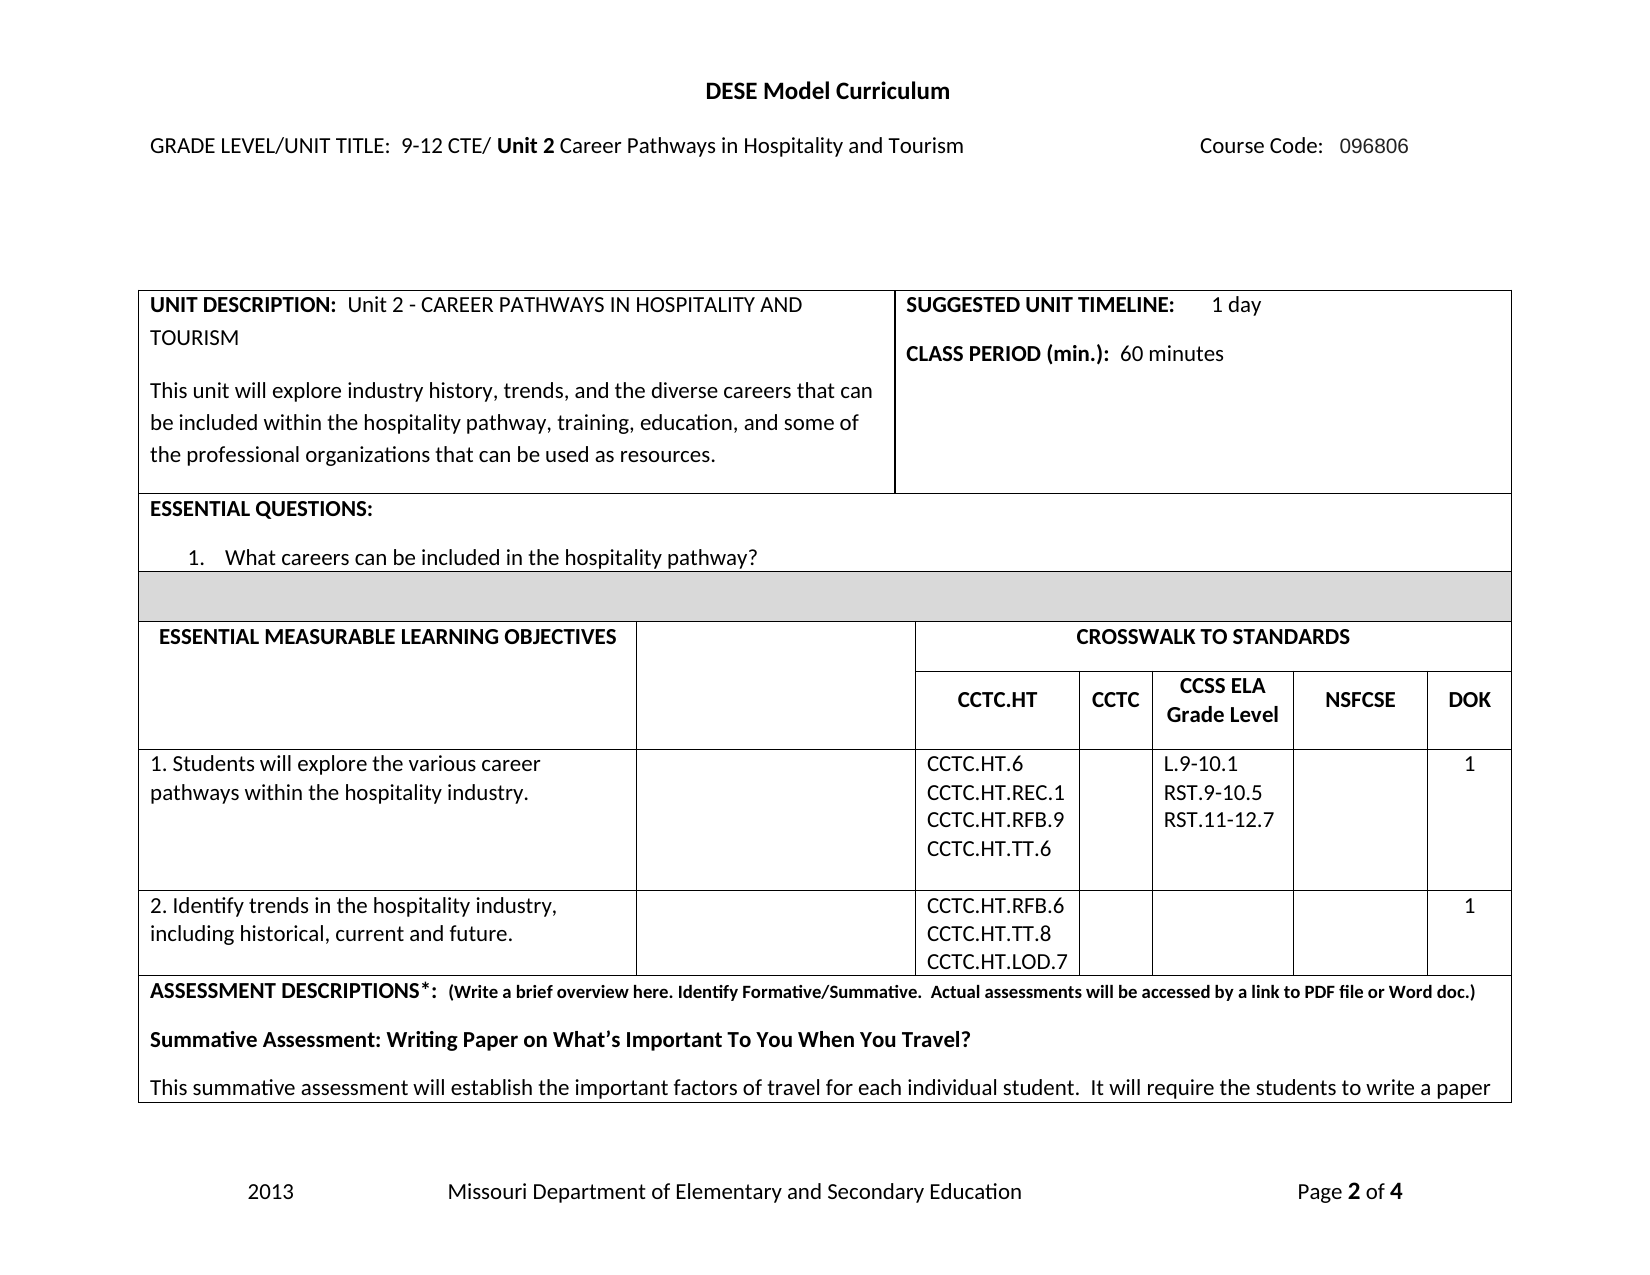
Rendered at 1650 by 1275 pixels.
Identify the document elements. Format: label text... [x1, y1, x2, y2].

table_cell [1080, 891, 1152, 975]
table_cell ESSENTIAL QUESTIONS: What careers can be included in the hospitality pathway? [139, 494, 1511, 571]
table_cell [1294, 891, 1427, 975]
table_cell CCTC.HT.RFB.6 CCTC.HT.TT.8 CCTC.HT.LOD.7 [916, 891, 1079, 975]
table_cell CCTC [1080, 672, 1152, 748]
table_cell 1. Students will explore the various career pathways within the hospitality industry. [139, 750, 636, 890]
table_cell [139, 976, 1511, 1102]
table_cell [1294, 750, 1427, 890]
table_cell [637, 891, 915, 975]
table_cell CROSSWALK TO STANDARDS [916, 622, 1511, 671]
table_cell CCTC.HT [916, 672, 1079, 748]
table_cell ESSENTIAL MEASURABLE LEARNING OBJECTIVES [139, 622, 636, 748]
table_cell [1080, 750, 1152, 890]
table_header UNIT DESCRIPTION: Unit 2 - CAREER PATHWAYS IN HOSPITALITY AND TOURISM This unit will explore industry history, trends, and the diverse careers that can be included within the hospitality pathway, training, education, and some of the professional organizations that can be used as resources. [139, 291, 894, 493]
table_cell [637, 750, 915, 890]
table_cell L.9-10.1 RST.9-10.5 RST.11-12.7 [1153, 750, 1293, 890]
table_cell NSFCSE [1294, 672, 1427, 748]
table_cell [139, 572, 1511, 621]
table_cell 1 [1428, 750, 1511, 890]
table_cell [637, 622, 915, 748]
table_cell [1153, 891, 1293, 975]
table_header SUGGESTED UNIT TIMELINE: 1 day CLASS PERIOD (min.): 60 minutes [896, 291, 1511, 493]
table_cell 1 [1428, 891, 1511, 975]
table_cell CCSS ELA Grade Level [1153, 672, 1293, 748]
table_cell DOK [1428, 672, 1511, 748]
table_cell CCTC.HT.6 CCTC.HT.REC.1 CCTC.HT.RFB.9 CCTC.HT.TT.6 [916, 750, 1079, 890]
table_cell 2. Identify trends in the hospitality industry, including historical, current and future. [139, 891, 636, 975]
